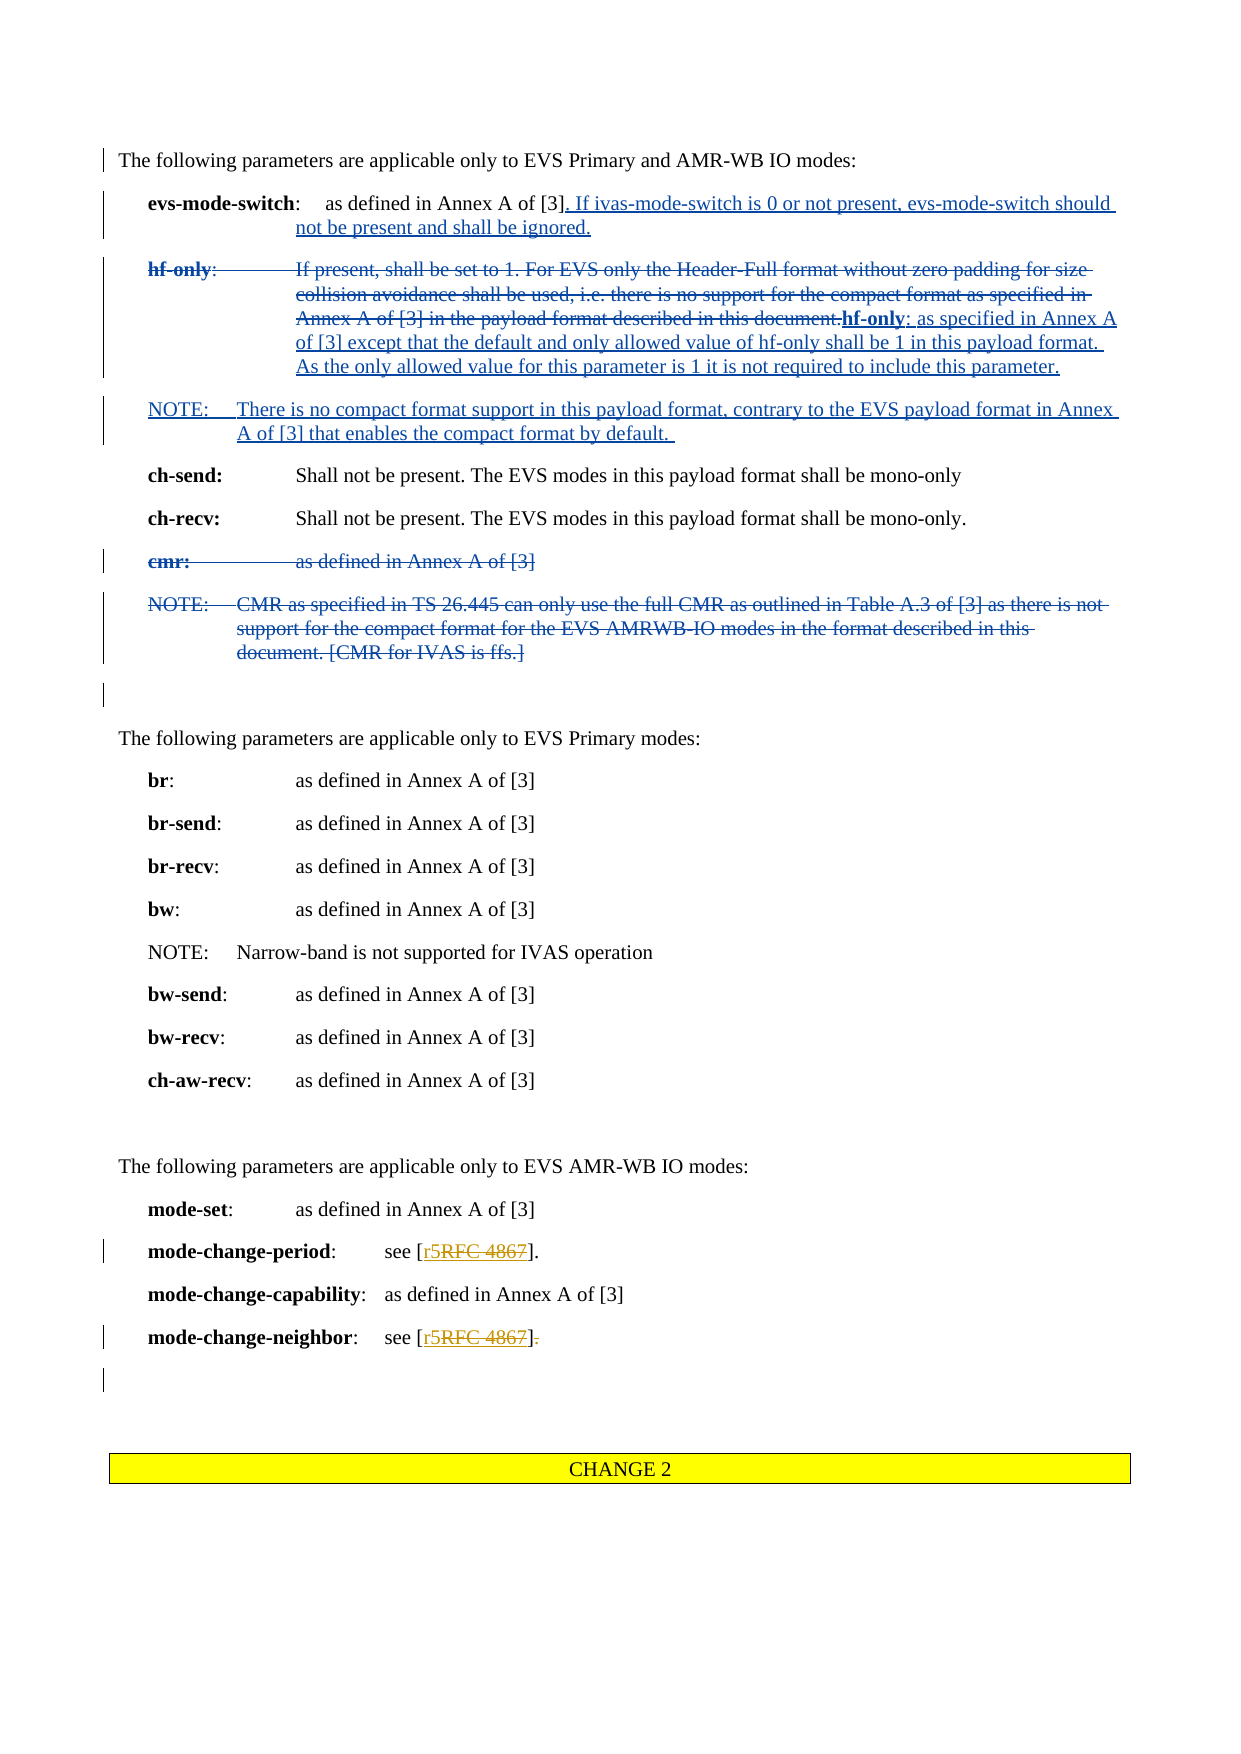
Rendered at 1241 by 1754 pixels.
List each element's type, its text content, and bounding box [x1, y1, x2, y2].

text ch-recv: Shall not be present. The EVS modes in this payload format shall be mono-only. [148, 506, 1122, 530]
text The following parameters are applicable only to EVS AMR-WB IO modes: [118, 1154, 1122, 1178]
text bw-recv: as defined in Annex A of [3] [148, 1025, 1122, 1049]
text The following parameters are applicable only to EVS Primary and AMR-WB IO modes: [118, 148, 1122, 172]
text mode-set: as defined in Annex A of [3] [148, 1196, 1122, 1221]
text mode-change-neighbor: see [] [148, 1325, 1122, 1349]
text The following parameters are applicable only to EVS Primary modes: [118, 726, 1122, 749]
text NOTE: Narrow-band is not supported for IVAS operation [148, 939, 1122, 964]
text br-recv: as defined in Annex A of [3] [148, 854, 1122, 878]
text br: as defined in Annex A of [3] [148, 768, 1122, 792]
text mode-change-period: see []. [148, 1239, 1122, 1263]
text br-send: as defined in Annex A of [3] [148, 811, 1122, 835]
text ch-aw-recv: as defined in Annex A of [3] [148, 1068, 1122, 1092]
text CHANGE 2 [110, 1454, 1130, 1483]
text ch-send: Shall not be present. The EVS modes in this payload format shall be mono-only [148, 463, 1122, 487]
text evs-mode-switch: as defined in Annex A of [3] [148, 191, 1122, 239]
text mode-change-capability: as defined in Annex A of [3] [148, 1282, 1122, 1306]
text bw: as defined in Annex A of [3] [148, 897, 1122, 921]
text bw-send: as defined in Annex A of [3] [148, 982, 1122, 1006]
